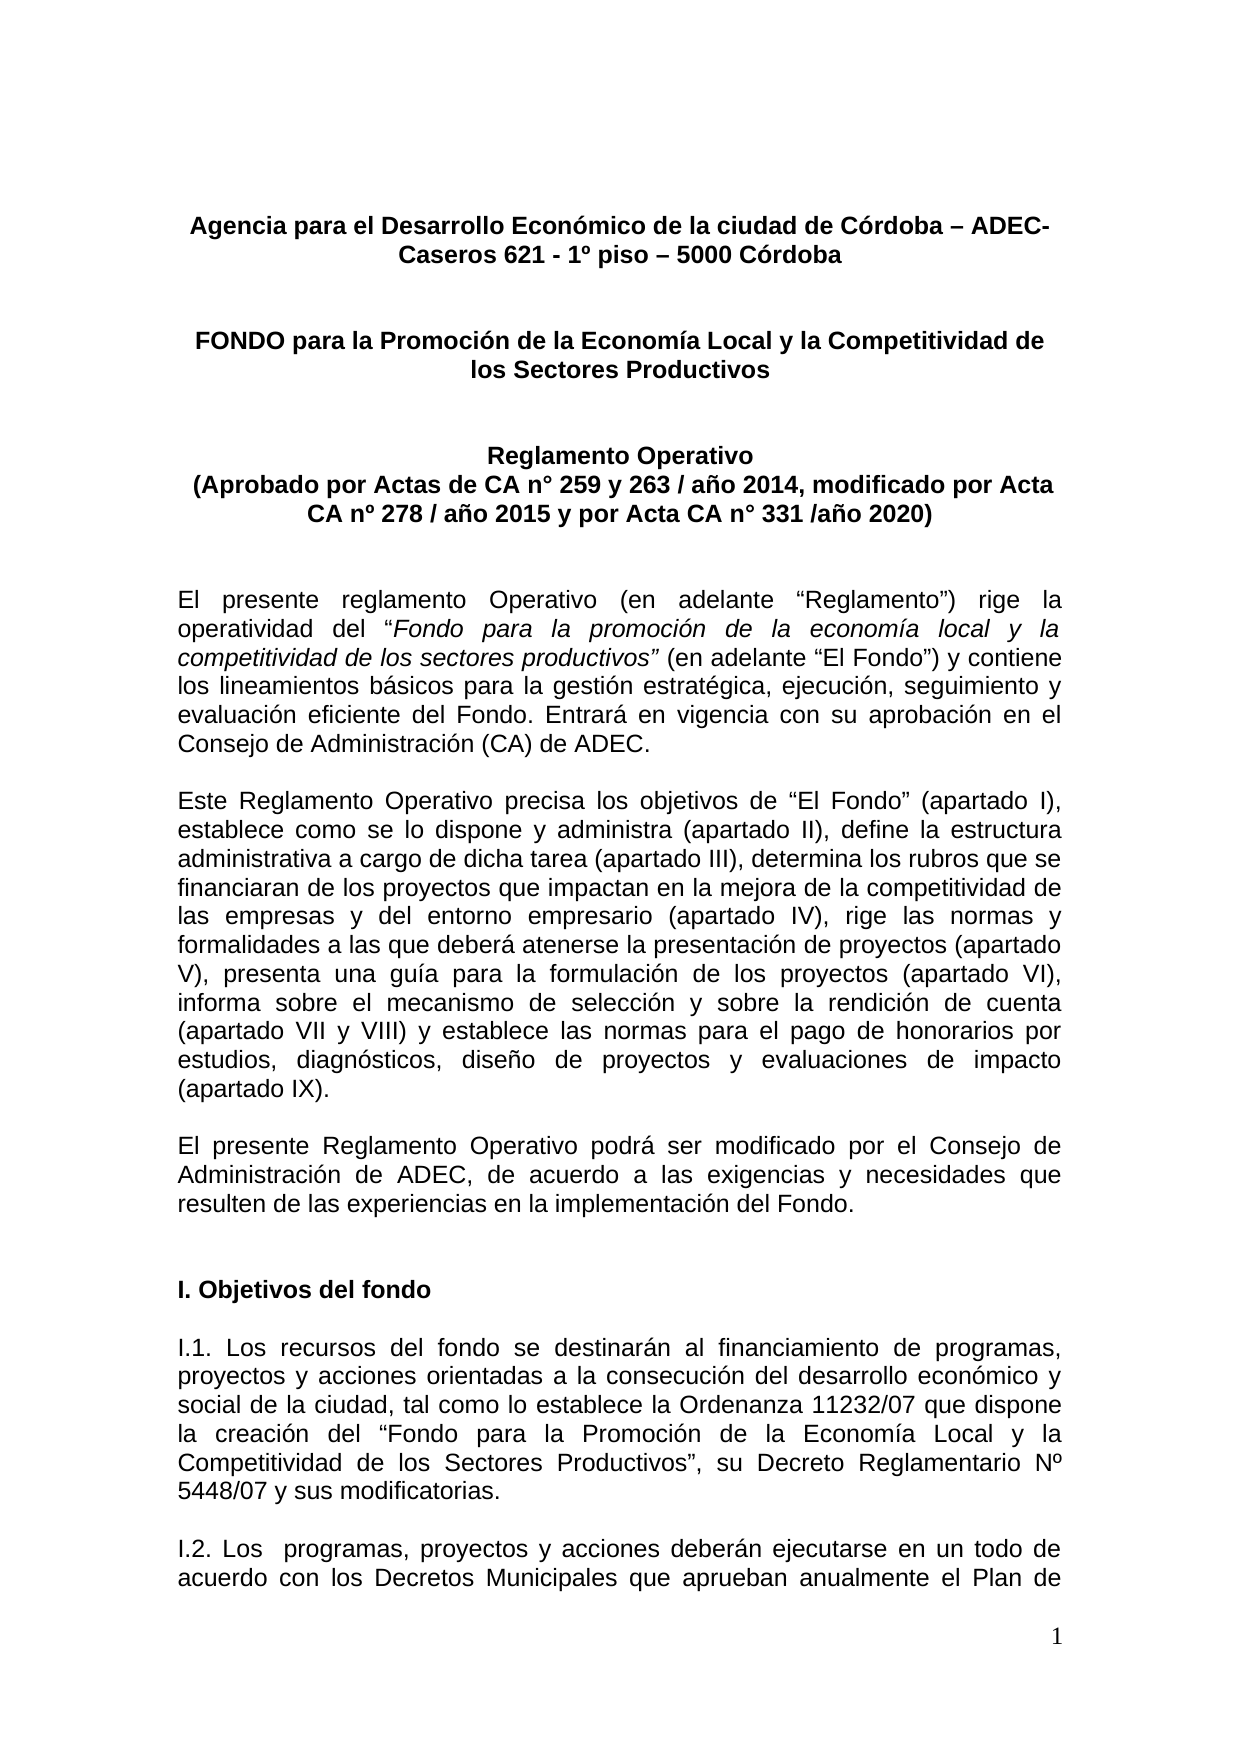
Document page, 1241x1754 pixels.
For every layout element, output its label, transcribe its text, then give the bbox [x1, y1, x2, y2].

text Este Reglamento Operativo precisa los objetivos de “El Fondo” (apartado I), establece como se lo dispone y administra (apartado II), define la estructura administrativa a cargo de dicha tarea (apartado III), determina los rubros que se financiaran de los proyectos que impactan en la mejora de la competitividad de las empresas y del entorno empresario (apartado IV), rige las normas y formalidades a las que deberá atenerse la presentación de proyectos (apartado V), presenta una guía para la formulación de los proyectos (apartado VI), informa sobre el mecanismo de selección y sobre la rendición de cuenta (apartado VII y VIII) y establece las normas para el pago de honorarios por estudios, diagnósticos, diseño de proyectos y evaluaciones de impacto (apartado IX). [177, 786, 1063, 1103]
text FONDO para la Promoción de la Economía Local y la Competitividad de los Sectores Productivos [177, 326, 1063, 384]
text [177, 1534, 1063, 1591]
text Agencia para el Desarrollo Económico de la ciudad de Córdoba – ADEC- [177, 211, 1063, 240]
text (Aprobado por Actas de CA n° 259 y 263 / año 2014, modificado por Acta CA nº 278 / año 2015 y por Acta CA n° 331 /año 2020) [177, 470, 1063, 528]
text I. Objetivos del fondo [177, 1275, 1063, 1304]
text Caseros 621 - 1º piso – 5000 Córdoba [177, 240, 1063, 269]
text Reglamento Operativo [177, 441, 1063, 470]
text El presente Reglamento Operativo podrá ser modificado por el Consejo de Administración de ADEC, de acuerdo a las exigencias y necesidades que resulten de las experiencias en la implementación del Fondo. [177, 1131, 1063, 1218]
text El presente reglamento Operativo (en adelante “Reglamento”) rige la operatividad del “Fondo para la promoción de la economía local y la competitividad de los sectores productivos” (en adelante “El Fondo”) y contiene los lineamientos básicos para la gestión estratégica, ejecución, seguimiento y evaluación eficiente del Fondo. Entrará en vigencia con su aprobación en el Consejo de Administración (CA) de ADEC. [177, 585, 1063, 758]
text I.1. Los recursos del fondo se destinarán al financiamiento de programas, proyectos y acciones orientadas a la consecución del desarrollo económico y social de la ciudad, tal como lo establece la Ordenanza 11232/07 que dispone la creación del “Fondo para la Promoción de la Economía Local y la Competitividad de los Sectores Productivos”, su Decreto Reglamentario Nº 5448/07 y sus modificatorias. [177, 1333, 1063, 1505]
